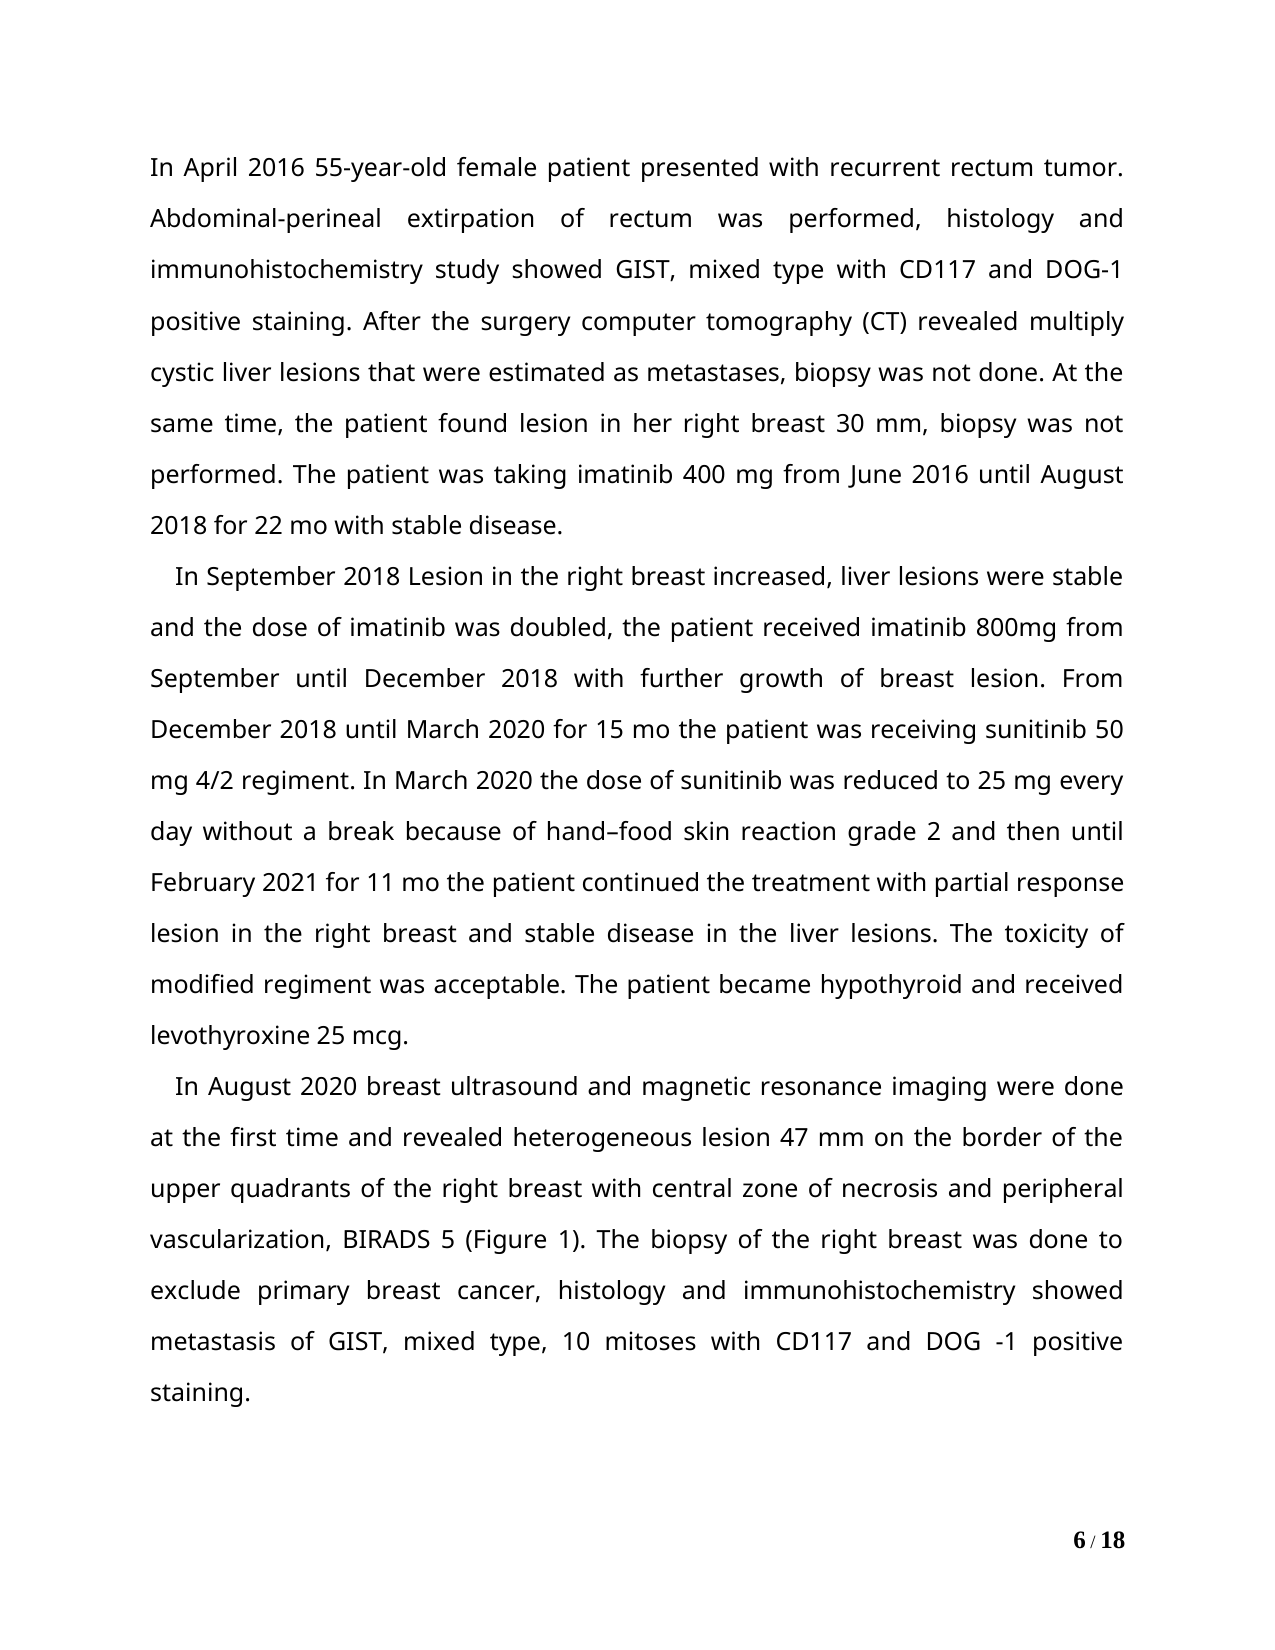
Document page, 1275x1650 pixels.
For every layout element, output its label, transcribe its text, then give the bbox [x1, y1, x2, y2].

text In September 2018 Lesion in the right breast increased, liver lesions were stable and the dose of imatinib was doubled, the patient received imatinib 800mg from September until December 2018 with further growth of breast lesion. From December 2018 until March 2020 for 15 mo the patient was receiving sunitinib 50 mg 4/2 regiment. In March 2020 the dose of sunitinib was reduced to 25 mg every day without a break because of hand–food skin reaction grade 2 and then until February 2021 for 11 mo the patient continued the treatment with partial response lesion in the right breast and stable disease in the liver lesions. The toxicity of modified regiment was acceptable. The patient became hypothyroid and received levothyroxine 25 mcg. [150, 558, 1125, 1052]
text In August 2020 breast ultrasound and magnetic resonance imaging were done at the first time and revealed heterogeneous lesion 47 mm on the border of the upper quadrants of the right breast with central zone of necrosis and peripheral vascularization, BIRADS 5 (Figure 1). The biopsy of the right breast was done to exclude primary breast cancer, histology and immunohistochemistry showed metastasis of GIST, mixed type, 10 mitoses with CD117 and DOG -1 positive staining. [150, 1069, 1125, 1409]
text In April 2016 55-year-old female patient presented with recurrent rectum tumor. Abdominal-perineal extirpation of rectum was performed, histology and immunohistochemistry study showed GIST, mixed type with CD117 and DOG-1 positive staining. After the surgery computer tomography (CT) revealed multiply cystic liver lesions that were estimated as metastases, biopsy was not done. At the same time, the patient found lesion in her right breast 30 mm, biopsy was not performed. The patient was taking imatinib 400 mg from June 2016 until August 2018 for 22 mo with stable disease. [150, 150, 1125, 541]
